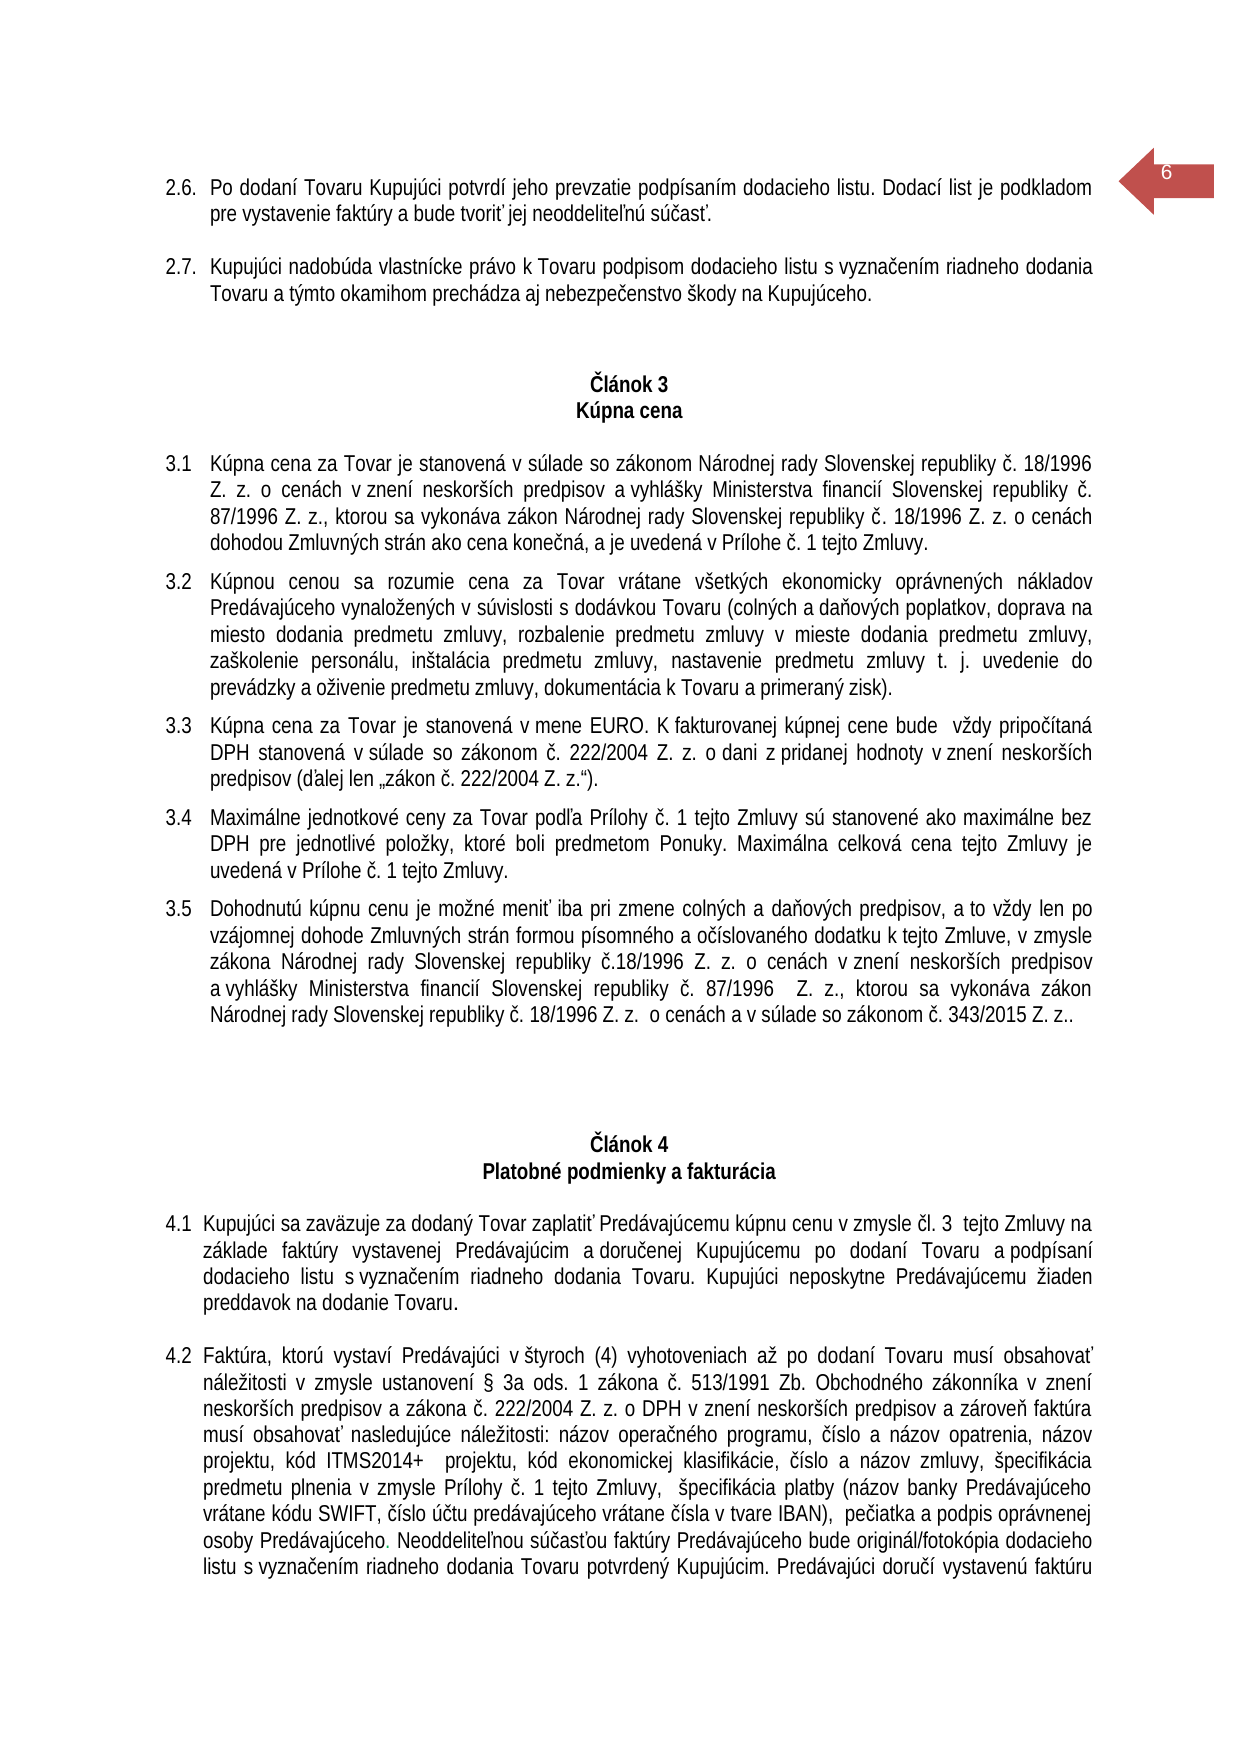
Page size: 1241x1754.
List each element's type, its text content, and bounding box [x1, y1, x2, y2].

list Po dodaní Tovaru Kupujúci potvrdí jeho prevzatie podpísaním dodacieho listu. Dodací list je podkladom pre vystavenie faktúry a bude tvoriť jej neoddeliteľnú súčasť. [165, 174, 1092, 227]
list Kúpnou cenou sa rozumie cena za Tovar vrátane všetkých ekonomicky oprávnených nákladov Predávajúceho vynaložených v súvislosti s dodávkou Tovaru (colných a daňových poplatkov, doprava na miesto dodania predmetu zmluvy, rozbalenie predmetu zmluvy v mieste dodania predmetu zmluvy, zaškolenie personálu, inštalácia predmetu zmluvy, nastavenie predmetu zmluvy t. j. uvedenie do prevádzky a oživenie predmetu zmluvy, dokumentácia k Tovaru a primeraný zisk). [165, 568, 1092, 700]
list Kúpna cena za Tovar je stanovená v súlade so zákonom Národnej rady Slovenskej republiky č. 18/1996 Z. z. o cenách v znení neskorších predpisov a vyhlášky Ministerstva financií Slovenskej republiky č. 87/1996 Z. z., ktorou sa vykonáva zákon Národnej rady Slovenskej republiky č. 18/1996 Z. z. o cenách dohodou Zmluvných strán ako cena konečná, a je uvedená v Prílohe č. 1 tejto Zmluvy. [165, 450, 1092, 556]
text Platobné podmienky a fakturácia [165, 1158, 1092, 1184]
list Maximálne jednotkové ceny za Tovar podľa Prílohy č. 1 tejto Zmluvy sú stanovené ako maximálne bez DPH pre jednotlivé položky, ktoré boli predmetom Ponuky. Maximálna celková cena tejto Zmluvy je uvedená v Prílohe č. 1 tejto Zmluvy. [165, 804, 1092, 883]
list Kupujúci sa zaväzuje za dodaný Tovar zaplatiť Predávajúcemu kúpnu cenu v zmysle čl. 3 tejto Zmluvy na základe faktúry vystavenej Predávajúcim a doručenej Kupujúcemu po dodaní Tovaru a podpísaní dodacieho listu s vyznačením riadneho dodania Tovaru. Kupujúci neposkytne Predávajúcemu žiaden preddavok na dodanie Tovaru. [165, 1210, 1092, 1316]
text Článok 4 [165, 1131, 1092, 1158]
text Článok 3 [165, 371, 1092, 397]
list Kúpna cena za Tovar je stanovená v mene EURO. K fakturovanej kúpnej cene bude vždy pripočítaná DPH stanovená v súlade so zákonom č. 222/2004 Z. z. o dani z pridanej hodnoty v znení neskorších predpisov (ďalej len „zákon č. 222/2004 Z. z.“). [165, 712, 1092, 791]
list Dohodnutú kúpnu cenu je možné meniť iba pri zmene colných a daňových predpisov, a to vždy len po vzájomnej dohode Zmluvných strán formou písomného a očíslovaného dodatku k tejto Zmluve, v zmysle zákona Národnej rady Slovenskej republiky č.18/1996 Z. z. o cenách v znení neskorších predpisov a vyhlášky Ministerstva financií Slovenskej republiky č. 87/1996 Z. z., ktorou sa vykonáva zákon Národnej rady Slovenskej republiky č. 18/1996 Z. z. o cenách a v súlade so zákonom č. 343/2015 Z. z.. [165, 895, 1092, 1027]
text Kúpna cena [165, 397, 1092, 424]
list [165, 1342, 1092, 1579]
list Kupujúci nadobúda vlastnícke právo k Tovaru podpisom dodacieho listu s vyznačením riadneho dodania Tovaru a týmto okamihom prechádza aj nebezpečenstvo škody na Kupujúceho. [165, 253, 1092, 306]
